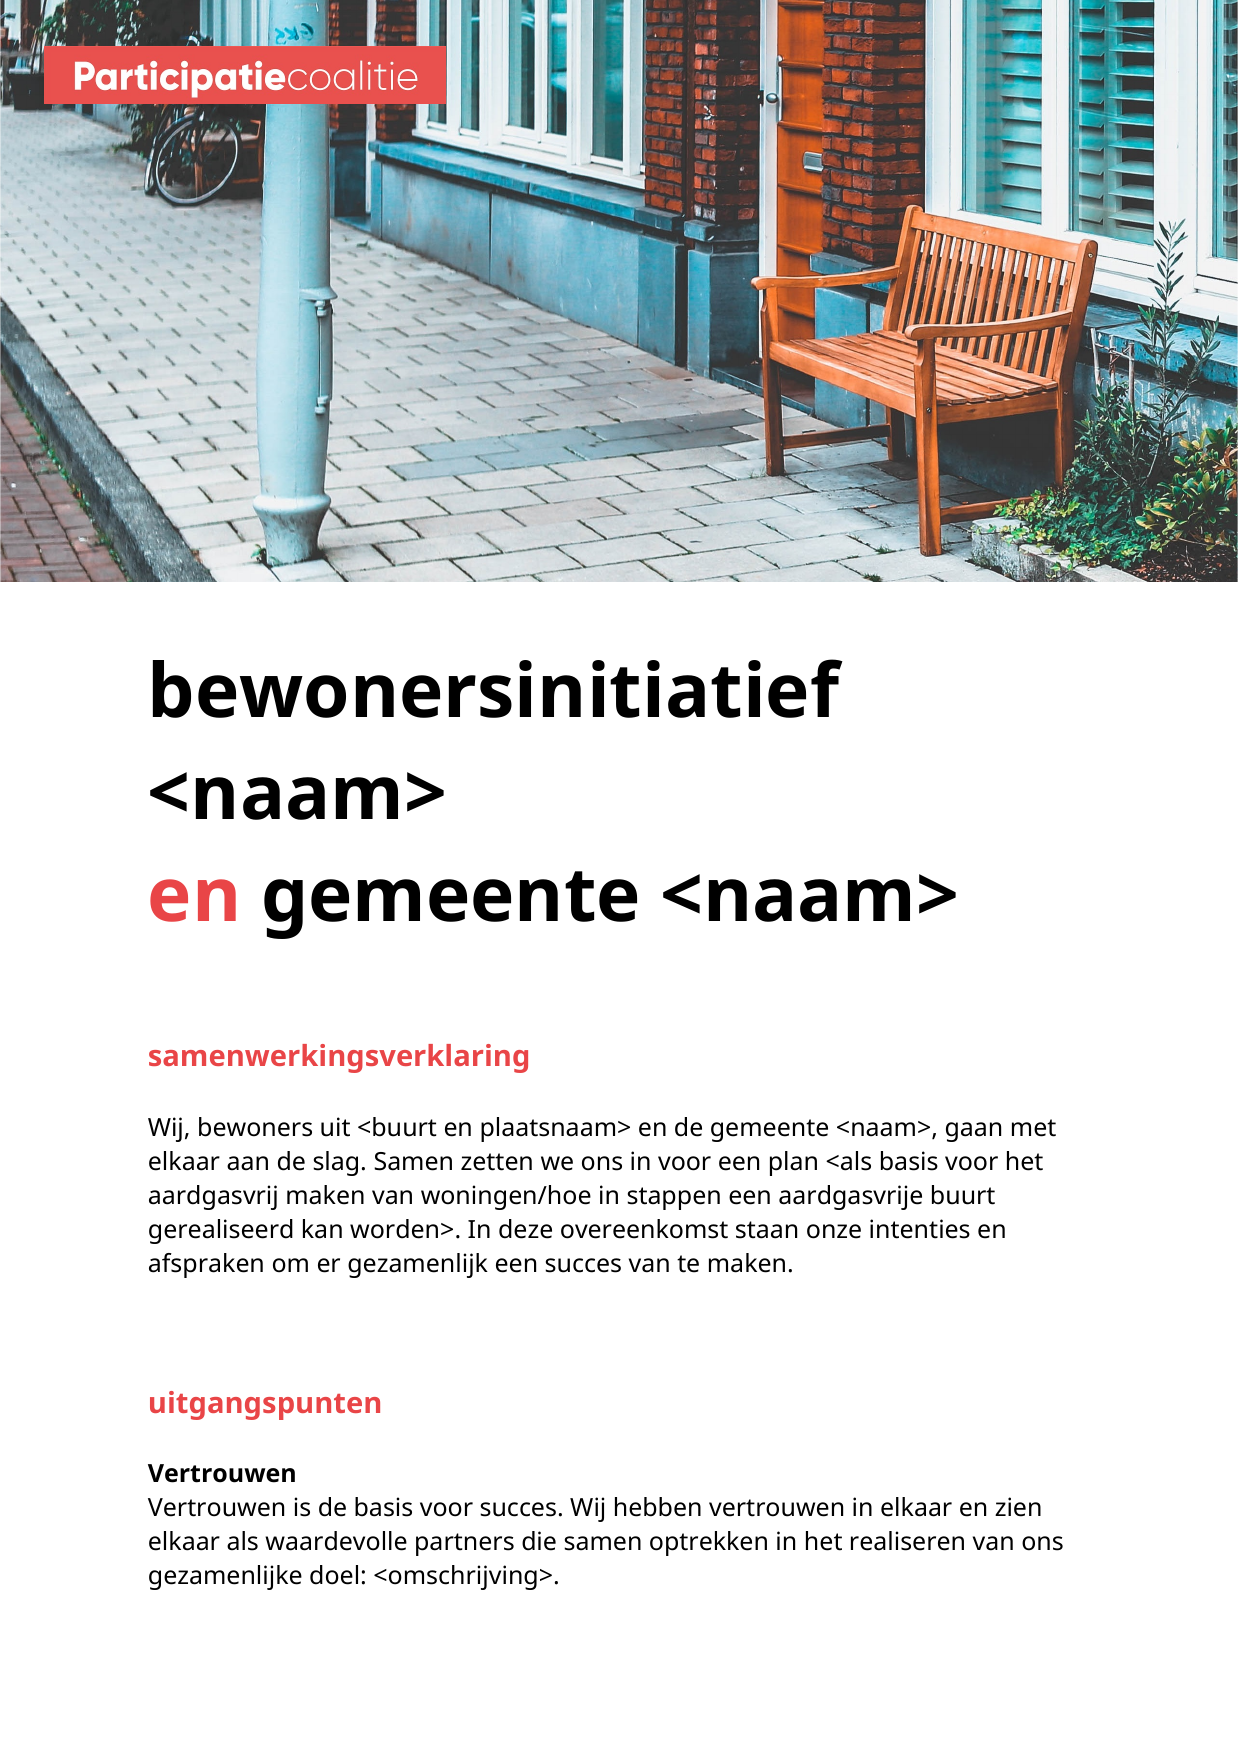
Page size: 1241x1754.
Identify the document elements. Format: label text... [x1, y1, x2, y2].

text Vertrouwen is de basis voor succes. Wij hebben vertrouwen in elkaar en zien elkaar als waardevolle partners die samen optrekken in het realiseren van ons gezamenlijke doel: <omschrijving>. [148, 1490, 1093, 1592]
text en gemeente <naam> [148, 841, 1093, 943]
text Wij, bewoners uit <buurt en plaatsnaam> en de gemeente <naam>, gaan met elkaar aan de slag. Samen zetten we ons in voor een plan <als basis voor het aardgasvrij maken van woningen/hoe in stappen een aardgasvrije buurt gerealiseerd kan worden>. In deze overeenkomst staan onze intenties en afspraken om er gezamenlijk een succes van te maken. [148, 1109, 1093, 1280]
text bewonersinitiatief <naam> [148, 637, 1093, 841]
text Vertrouwen [148, 1456, 1093, 1490]
picture [0, 0, 1238, 581]
text samenwerkingsverklaring [148, 1036, 1093, 1075]
text uitgangspunten [148, 1382, 1093, 1422]
